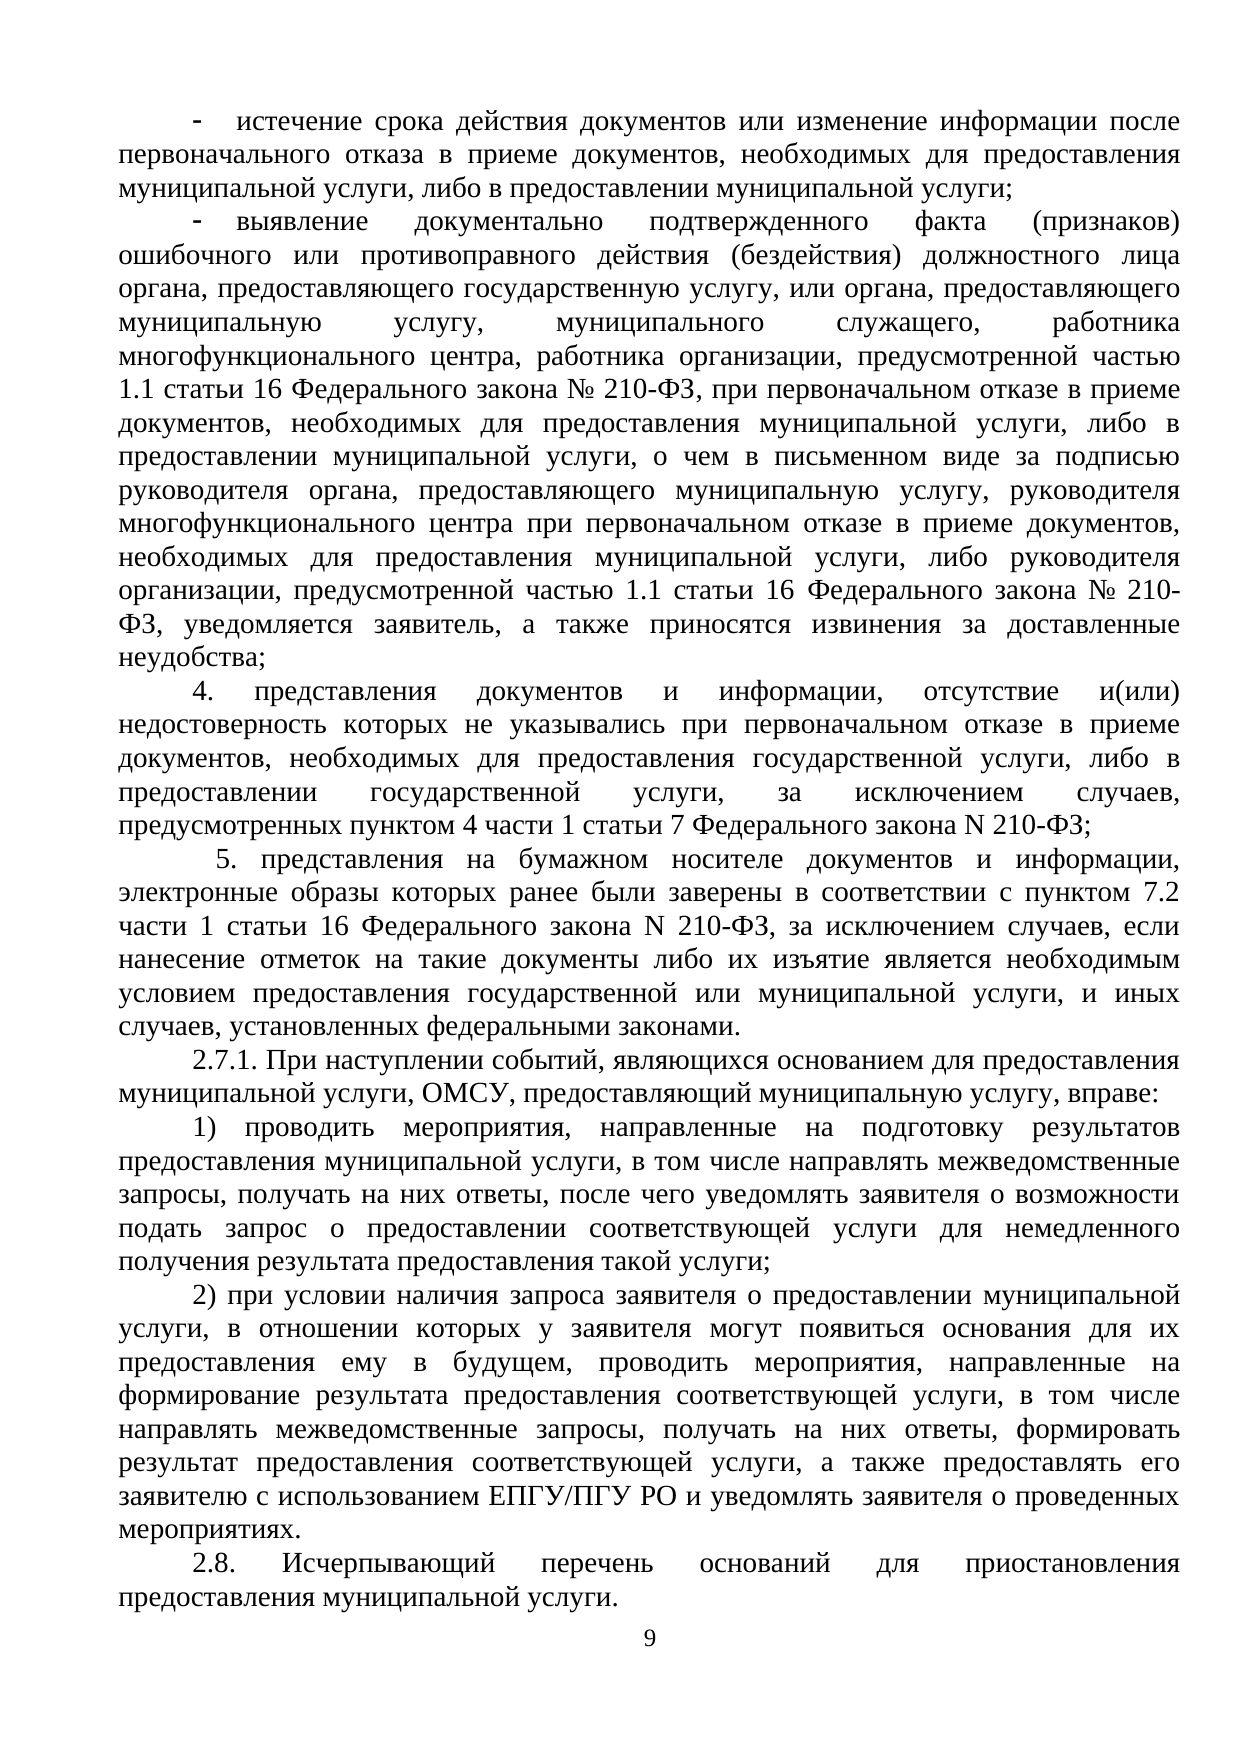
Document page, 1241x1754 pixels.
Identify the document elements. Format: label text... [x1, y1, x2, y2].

text 2.7.1. При наступлении событий, являющихся основанием для предоставления муниципальной услуги, ОМСУ, предоставляющий муниципальную услугу, вправе: [118, 1042, 1181, 1109]
text 4. представления документов и информации, отсутствие и(или) недостоверность которых не указывались при первоначальном отказе в приеме документов, необходимых для предоставления государственной услуги, либо в предоставлении государственной услуги, за исключением случаев, предусмотренных пунктом 4 части 1 статьи 7 Федерального закона N 210-ФЗ; [118, 673, 1181, 841]
text 2) при условии наличия запроса заявителя о предоставлении муниципальной услуги, в отношении которых у заявителя могут появиться основания для их предоставления ему в будущем, проводить мероприятия, направленные на формирование результата предоставления соответствующей услуги, в том числе направлять межведомственные запросы, получать на них ответы, формировать результат предоставления соответствующей услуги, а также предоставлять его заявителю с использованием ЕПГУ/ПГУ РО и уведомлять заявителя о проведенных мероприятиях. [118, 1277, 1181, 1545]
text 2.8. Исчерпывающий перечень оснований для приостановления предоставления муниципальной услуги. [118, 1545, 1181, 1612]
list истечение срока действия документов или изменение информации после первоначального отказа в приеме документов, необходимых для предоставления муниципальной услуги, либо в предоставлении муниципальной услуги; [118, 103, 1181, 203]
list выявление документально подтвержденного факта (признаков) ошибочного или противоправного действия (бездействия) должностного лица органа, предоставляющего государственную услугу, или органа, предоставляющего муниципальную услугу, муниципального служащего, работника многофункционального центра, работника организации, предусмотренной частью 1.1 статьи 16 Федерального закона № 210-ФЗ, при первоначальном отказе в приеме документов, необходимых для предоставления муниципальной услуги, либо в предоставлении муниципальной услуги, о чем в письменном виде за подписью руководителя органа, предоставляющего муниципальную услугу, руководителя многофункционального центра при первоначальном отказе в приеме документов, необходимых для предоставления муниципальной услуги, либо руководителя организации, предусмотренной частью 1.1 статьи 16 Федерального закона № 210-ФЗ, уведомляется заявитель, а также приносятся извинения за доставленные неудобства; [118, 203, 1181, 673]
text 1) проводить мероприятия, направленные на подготовку результатов предоставления муниципальной услуги, в том числе направлять межведомственные запросы, получать на них ответы, после чего уведомлять заявителя о возможности подать запрос о предоставлении соответствующей услуги для немедленного получения результата предоставления такой услуги; [118, 1109, 1181, 1277]
text 5. представления на бумажном носителе документов и информации, электронные образы которых ранее были заверены в соответствии с пунктом 7.2 части 1 статьи 16 Федерального закона N 210-ФЗ, за исключением случаев, если нанесение отметок на такие документы либо их изъятие является необходимым условием предоставления государственной или муниципальной услуги, и иных случаев, установленных федеральными законами. [118, 841, 1181, 1042]
